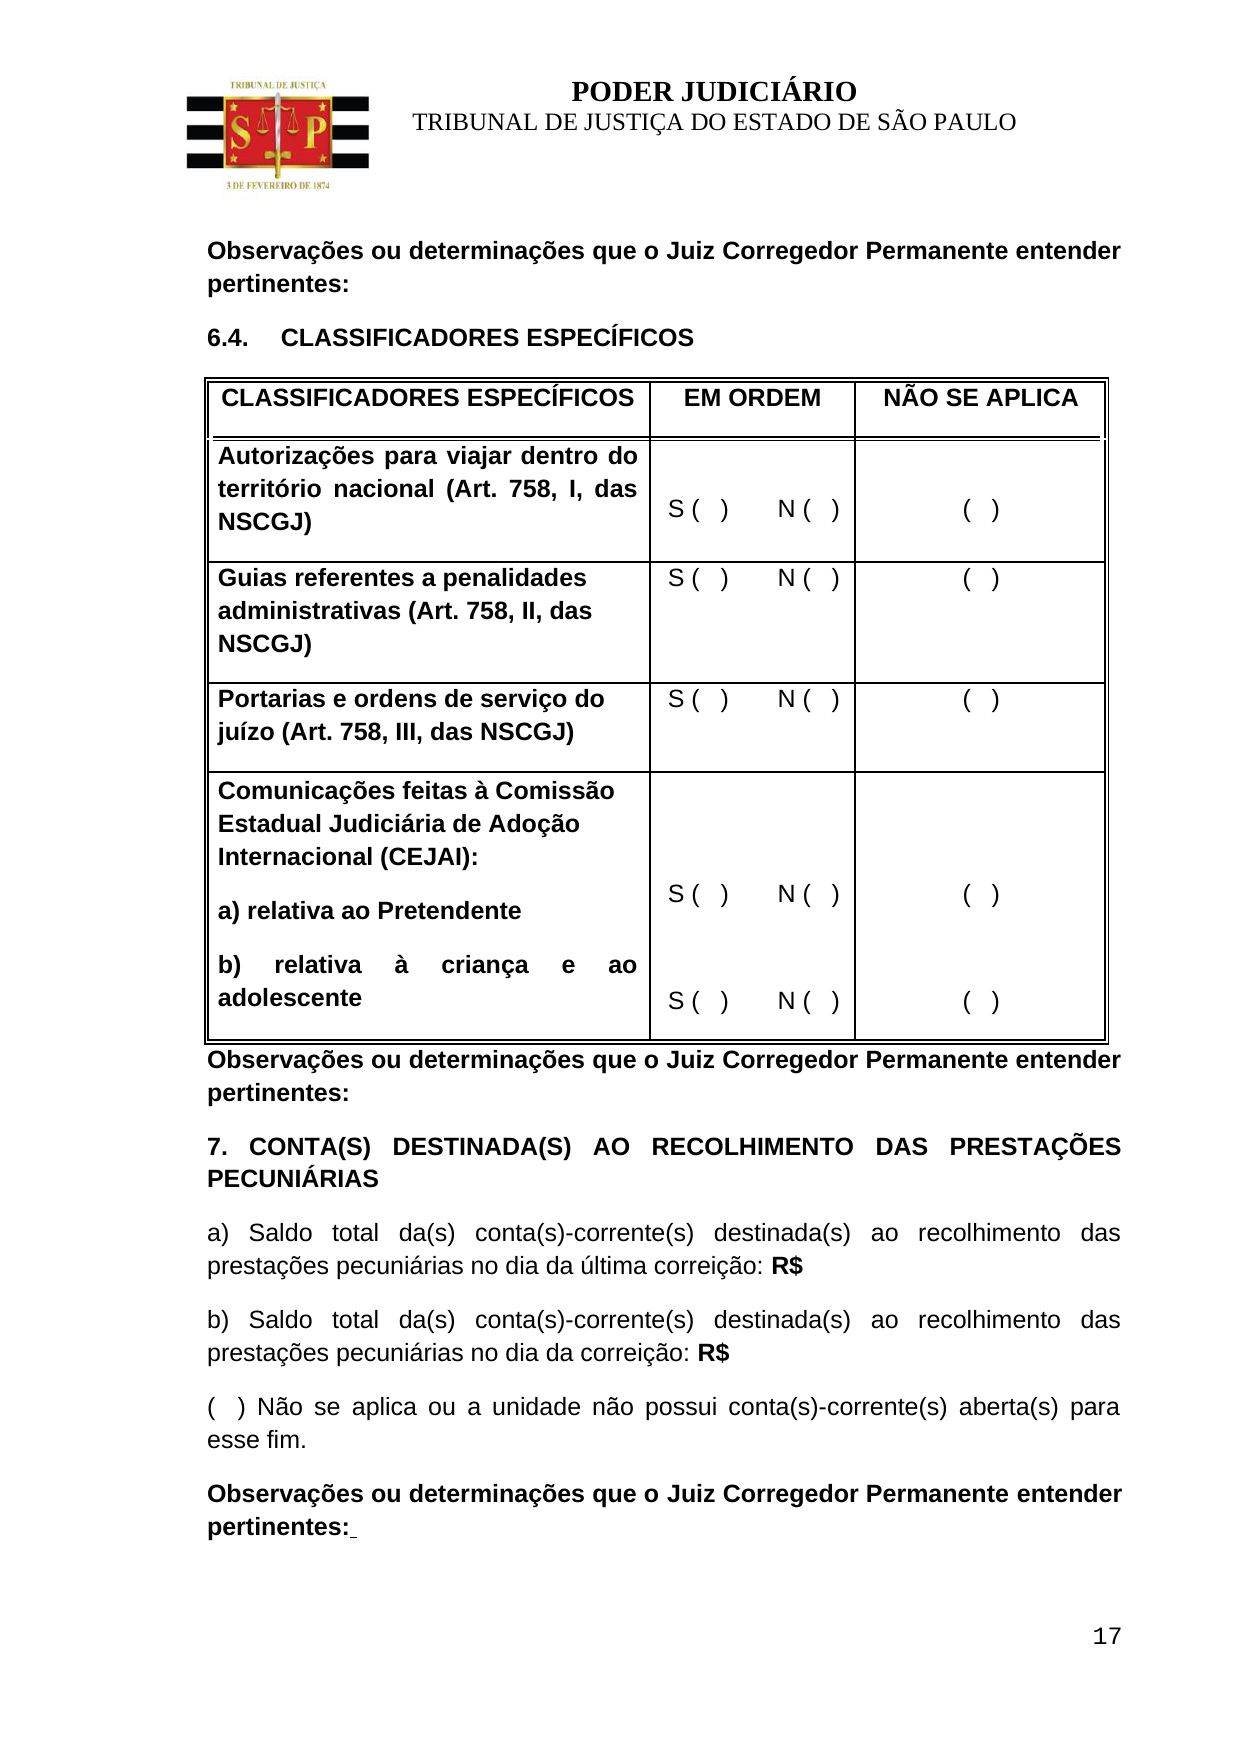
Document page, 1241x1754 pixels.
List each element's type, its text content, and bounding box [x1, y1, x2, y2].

text Observações ou determinações que o Juiz Corregedor Permanente entender pertinentes: [207, 1044, 1122, 1106]
table_cell S ( ) N ( ) [651, 684, 854, 771]
table_header EM ORDEM [651, 383, 854, 436]
table_header CLASSIFICADORES ESPECÍFICOS [209, 383, 649, 436]
table_cell Autorizações para viajar dentro do território nacional (Art. 758, I, das NSCGJ) [206, 436, 649, 561]
table_cell Portarias e ordens de serviço do juízo (Art. 758, III, das NSCGJ) [209, 684, 649, 771]
table_cell ( ) [856, 684, 1104, 771]
table_cell Comunicações feitas à Comissão Estadual Judiciária de Adoção Internacional (CEJAI): a) relativa ao Pretendente b) relativa à criança e ao adolescente [209, 773, 649, 1039]
table_cell ( ) [856, 436, 1107, 561]
table_cell ( ) [856, 563, 1104, 682]
table_cell ( ) ( ) [856, 773, 1104, 1039]
text ( ) Não se aplica ou a unidade não possui conta(s)-corrente(s) aberta(s) para esse fim. [207, 1392, 1122, 1454]
picture [173, 71, 382, 200]
table_header NÃO SE APLICA [856, 383, 1104, 436]
text Observações ou determinações que o Juiz Corregedor Permanente entender pertinentes: [207, 1479, 1122, 1541]
text Observações ou determinações que o Juiz Corregedor Permanente entender pertinentes: [207, 236, 1122, 298]
table_cell S ( ) N ( ) [651, 441, 854, 561]
text 7. CONTA(S) DESTINADA(S) AO RECOLHIMENTO DAS PRESTAÇÕES PECUNIÁRIAS [207, 1131, 1122, 1193]
table_cell Guias referentes a penalidades administrativas (Art. 758, II, das NSCGJ) [209, 563, 649, 682]
text 6.4. CLASSIFICADORES ESPECÍFICOS [207, 323, 1122, 352]
text a) Saldo total da(s) conta(s)-corrente(s) destinada(s) ao recolhimento das prestações pecuniárias no dia da última correição: R$ [207, 1218, 1122, 1280]
table_cell S ( ) N ( ) S ( ) N ( ) [651, 773, 854, 1039]
text b) Saldo total da(s) conta(s)-corrente(s) destinada(s) ao recolhimento das prestações pecuniárias no dia da correição: R$ [207, 1305, 1122, 1367]
table_cell S ( ) N ( ) [651, 563, 854, 682]
